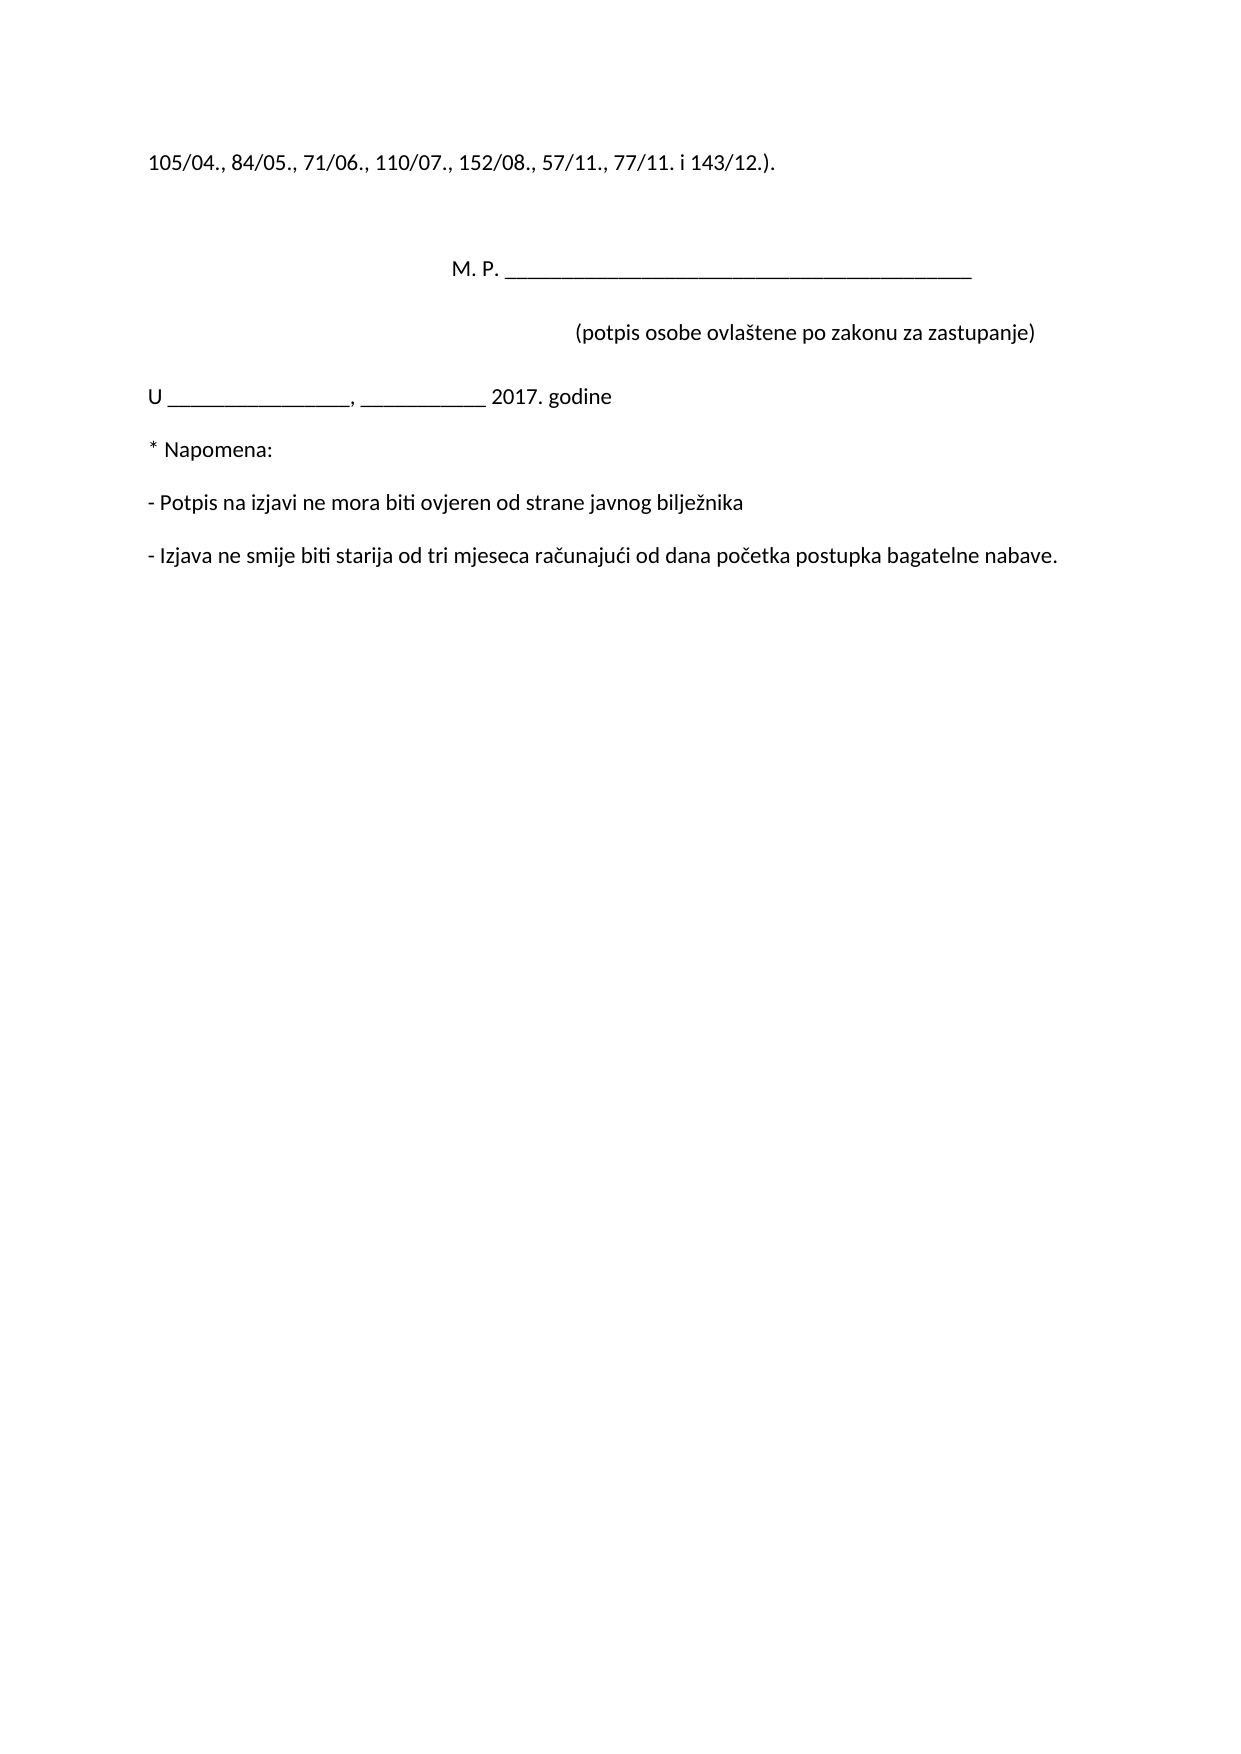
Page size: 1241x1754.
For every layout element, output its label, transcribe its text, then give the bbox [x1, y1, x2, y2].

text - Izjava ne smije biti starija od tri mjeseca računajući od dana početka postupka bagatelne nabave. [148, 541, 1093, 569]
text * Napomena: [148, 435, 1093, 463]
text 105/04., 84/05., 71/06., 110/07., 152/08., 57/11., 77/11. i 143/12.). [148, 148, 1093, 176]
text - Potpis na izjavi ne mora biti ovjeren od strane javnog bilježnika [148, 488, 1093, 516]
text M. P. _________________________________________ [148, 254, 1093, 282]
text U ________________, ___________ 2017. godine [148, 382, 1093, 410]
text (potpis osobe ovlaštene po zakonu za zastupanje) [148, 318, 1093, 346]
